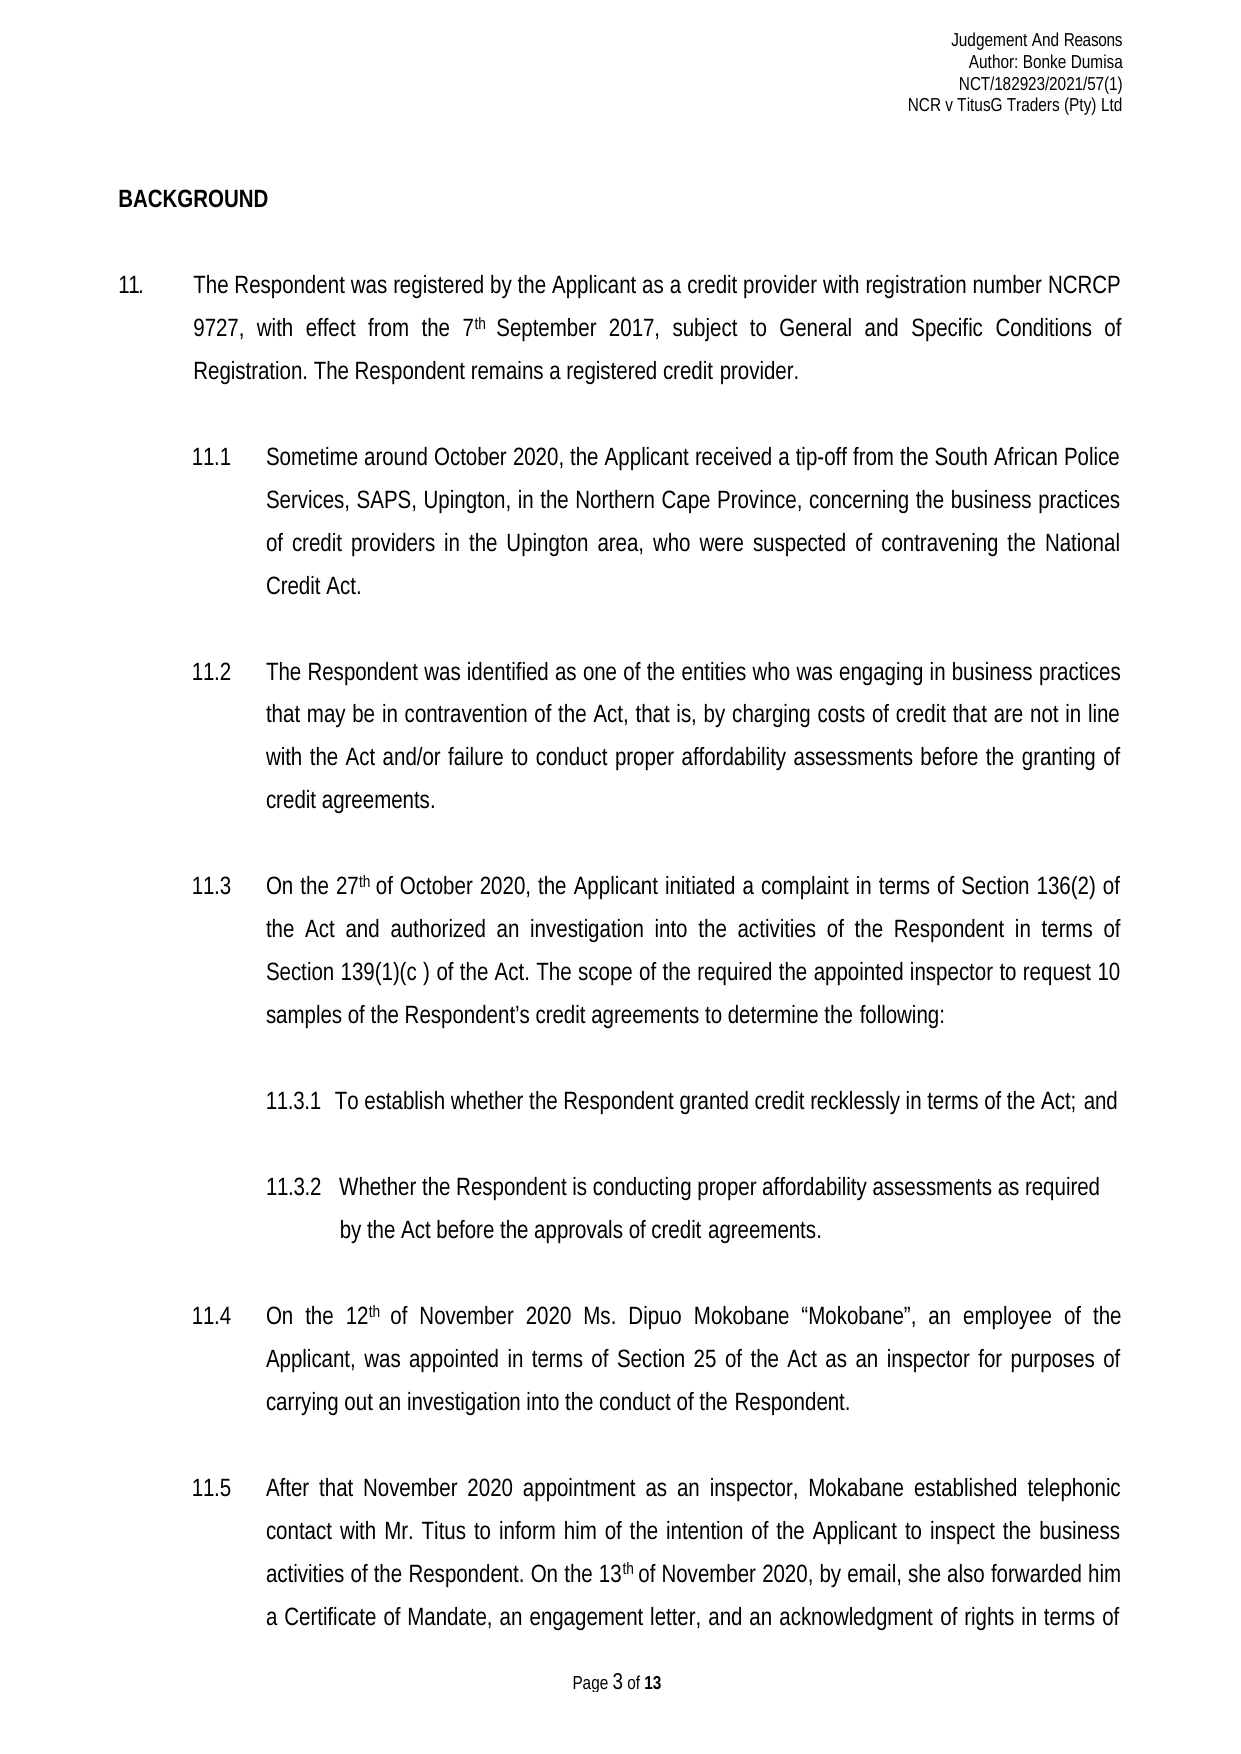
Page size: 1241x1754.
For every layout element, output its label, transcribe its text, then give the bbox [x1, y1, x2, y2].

text 11.3.2 Whether the Respondent is conducting proper affordability assessments as required by the Act before the approvals of credit agreements. [266, 1172, 1122, 1244]
text 11.5 After that November 2020 appointment as an inspector, Mokabane established telephonic contact with Mr. Titus to inform him of the intention of the Applicant to inspect the business activities of the Respondent. On the 13th of November 2020, by email, she also forwarded him a Certificate of Mandate, an engagement letter, and an acknowledgment of rights in terms of [192, 1473, 1122, 1630]
text 11.3 On the 27th of October 2020, the Applicant initiated a complaint in terms of Section 136(2) of the Act and authorized an investigation into the activities of the Respondent in terms of Section 139(1)(c ) of the Act. The scope of the required the appointed inspector to request 10 samples of the Respondent’s credit agreements to determine the following: [192, 871, 1123, 1029]
text 11. The Respondent was registered by the Applicant as a credit provider with registration number NCRCP 9727, with effect from the 7th September 2017, subject to General and Specific Conditions of Registration. The Respondent remains a registered credit provider. [118, 270, 1123, 384]
subtitle BACKGROUND [118, 184, 1134, 213]
text 11.1 Sometime around October 2020, the Applicant received a tip-off from the South African Police Services, SAPS, Upington, in the Northern Cape Province, concerning the business practices of credit providers in the Upington area, who were suspected of contravening the National Credit Act. [192, 442, 1122, 599]
text 11.3.1 To establish whether the Respondent granted credit recklessly in terms of the Act; and [266, 1086, 1134, 1114]
text 11.4 On the 12th of November 2020 Ms. Dipuo Mokobane “Mokobane”, an employee of the Applicant, was appointed in terms of Section 25 of the Act as an inspector for purposes of carrying out an investigation into the conduct of the Respondent. [192, 1301, 1123, 1415]
text 11.2 The Respondent was identified as one of the entities who was engaging in business practices that may be in contravention of the Act, that is, by charging costs of credit that are not in line with the Act and/or failure to conduct proper affordability assessments before the granting of credit agreements. [192, 656, 1123, 814]
